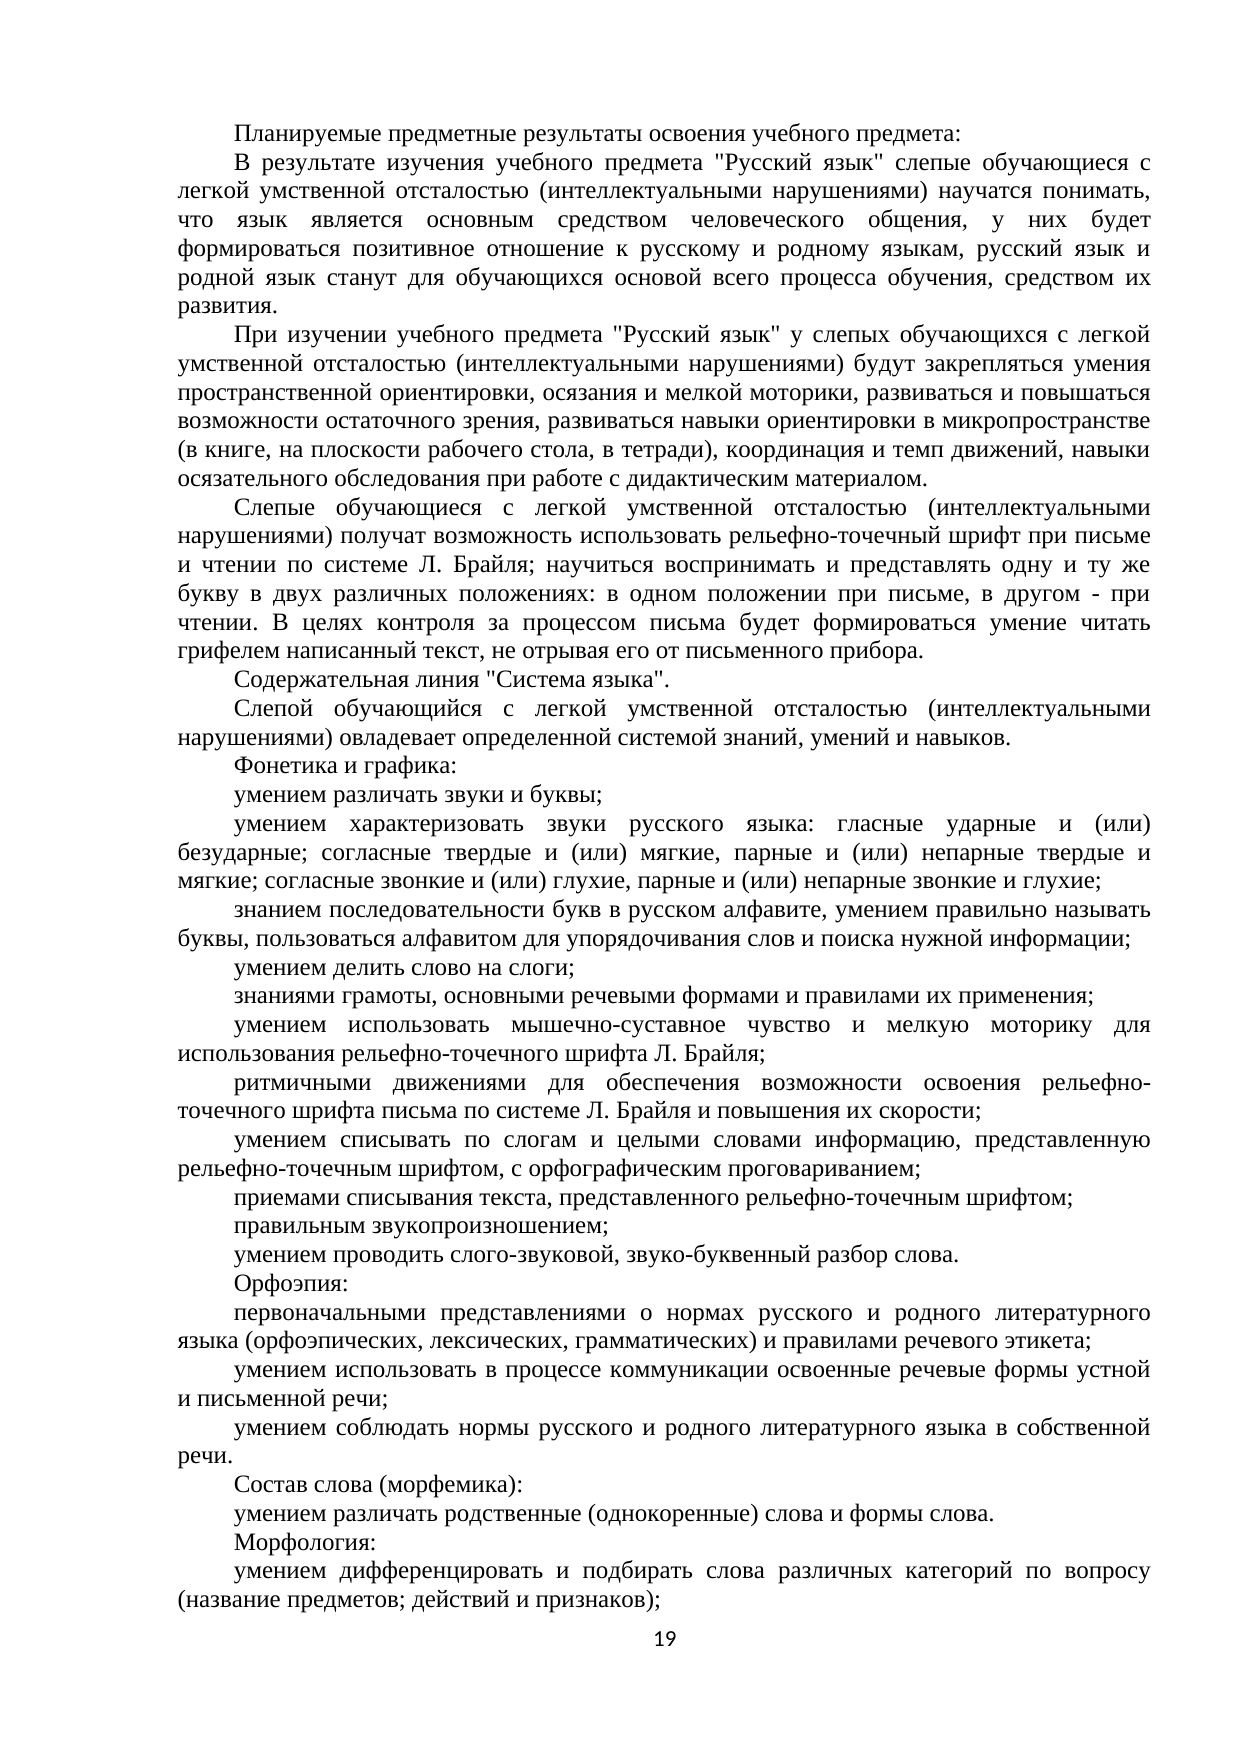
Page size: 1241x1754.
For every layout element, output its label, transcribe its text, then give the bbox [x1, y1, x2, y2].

text При изучении учебного предмета "Русский язык" у слепых обучающихся с легкой умственной отсталостью (интеллектуальными нарушениями) будут закрепляться умения пространственной ориентировки, осязания и мелкой моторики, развиваться и повышаться возможности остаточного зрения, развиваться навыки ориентировки в микропространстве (в книге, на плоскости рабочего стола, в тетради), координация и темп движений, навыки осязательного обследования при работе с дидактическим материалом. [177, 319, 1152, 492]
text умением характеризовать звуки русского языка: гласные ударные и (или) безударные; согласные твердые и (или) мягкие, парные и (или) непарные твердые и мягкие; согласные звонкие и (или) глухие, парные и (или) непарные звонкие и глухие; [177, 808, 1152, 894]
text умением дифференцировать и подбирать слова различных категорий по вопросу (название предметов; действий и признаков); [177, 1556, 1152, 1613]
text Морфология: [177, 1527, 1152, 1556]
text знанием последовательности букв в русском алфавите, умением правильно называть буквы, пользоваться алфавитом для упорядочивания слов и поиска нужной информации; [177, 894, 1152, 952]
text умением использовать мышечно-суставное чувство и мелкую моторику для использования рельефно-точечного шрифта Л. Брайля; [177, 1009, 1152, 1067]
text умением списывать по слогам и целыми словами информацию, представленную рельефно-точечным шрифтом, с орфографическим проговариванием; [177, 1124, 1152, 1182]
text правильным звукопроизношением; [177, 1211, 1152, 1239]
text умением соблюдать нормы русского и родного литературного языка в собственной речи. [177, 1412, 1152, 1469]
text первоначальными представлениями о нормах русского и родного литературного языка (орфоэпических, лексических, грамматических) и правилами речевого этикета; [177, 1297, 1152, 1354]
text умением проводить слого-звуковой, звуко-буквенный разбор слова. [177, 1239, 1152, 1268]
text ритмичными движениями для обеспечения возможности освоения рельефно-точечного шрифта письма по системе Л. Брайля и повышения их скорости; [177, 1067, 1152, 1124]
text умением различать звуки и буквы; [177, 779, 1152, 808]
text Состав слова (морфемика): [177, 1469, 1152, 1498]
text Содержательная линия "Система языка". [177, 664, 1152, 693]
text приемами списывания текста, представленного рельефно-точечным шрифтом; [177, 1182, 1152, 1211]
text Фонетика и графика: [177, 751, 1152, 779]
text умением делить слово на слоги; [177, 952, 1152, 981]
text Слепые обучающиеся с легкой умственной отсталостью (интеллектуальными нарушениями) получат возможность использовать рельефно-точечный шрифт при письме и чтении по системе Л. Брайля; научиться воспринимать и представлять одну и ту же букву в двух различных положениях: в одном положении при письме, в другом - при чтении. В целях контроля за процессом письма будет формироваться умение читать грифелем написанный текст, не отрывая его от письменного прибора. [177, 492, 1152, 664]
text умением использовать в процессе коммуникации освоенные речевые формы устной и письменной речи; [177, 1354, 1152, 1412]
text Планируемые предметные результаты освоения учебного предмета: [177, 118, 1152, 147]
text В результате изучения учебного предмета "Русский язык" слепые обучающиеся с легкой умственной отсталостью (интеллектуальными нарушениями) научатся понимать, что язык является основным средством человеческого общения, у них будет формироваться позитивное отношение к русскому и родному языкам, русский язык и родной язык станут для обучающихся основой всего процесса обучения, средством их развития. [177, 147, 1152, 319]
text Орфоэпия: [177, 1268, 1152, 1297]
text Слепой обучающийся с легкой умственной отсталостью (интеллектуальными нарушениями) овладевает определенной системой знаний, умений и навыков. [177, 693, 1152, 751]
text умением различать родственные (однокоренные) слова и формы слова. [177, 1498, 1152, 1527]
text знаниями грамоты, основными речевыми формами и правилами их применения; [177, 981, 1152, 1009]
